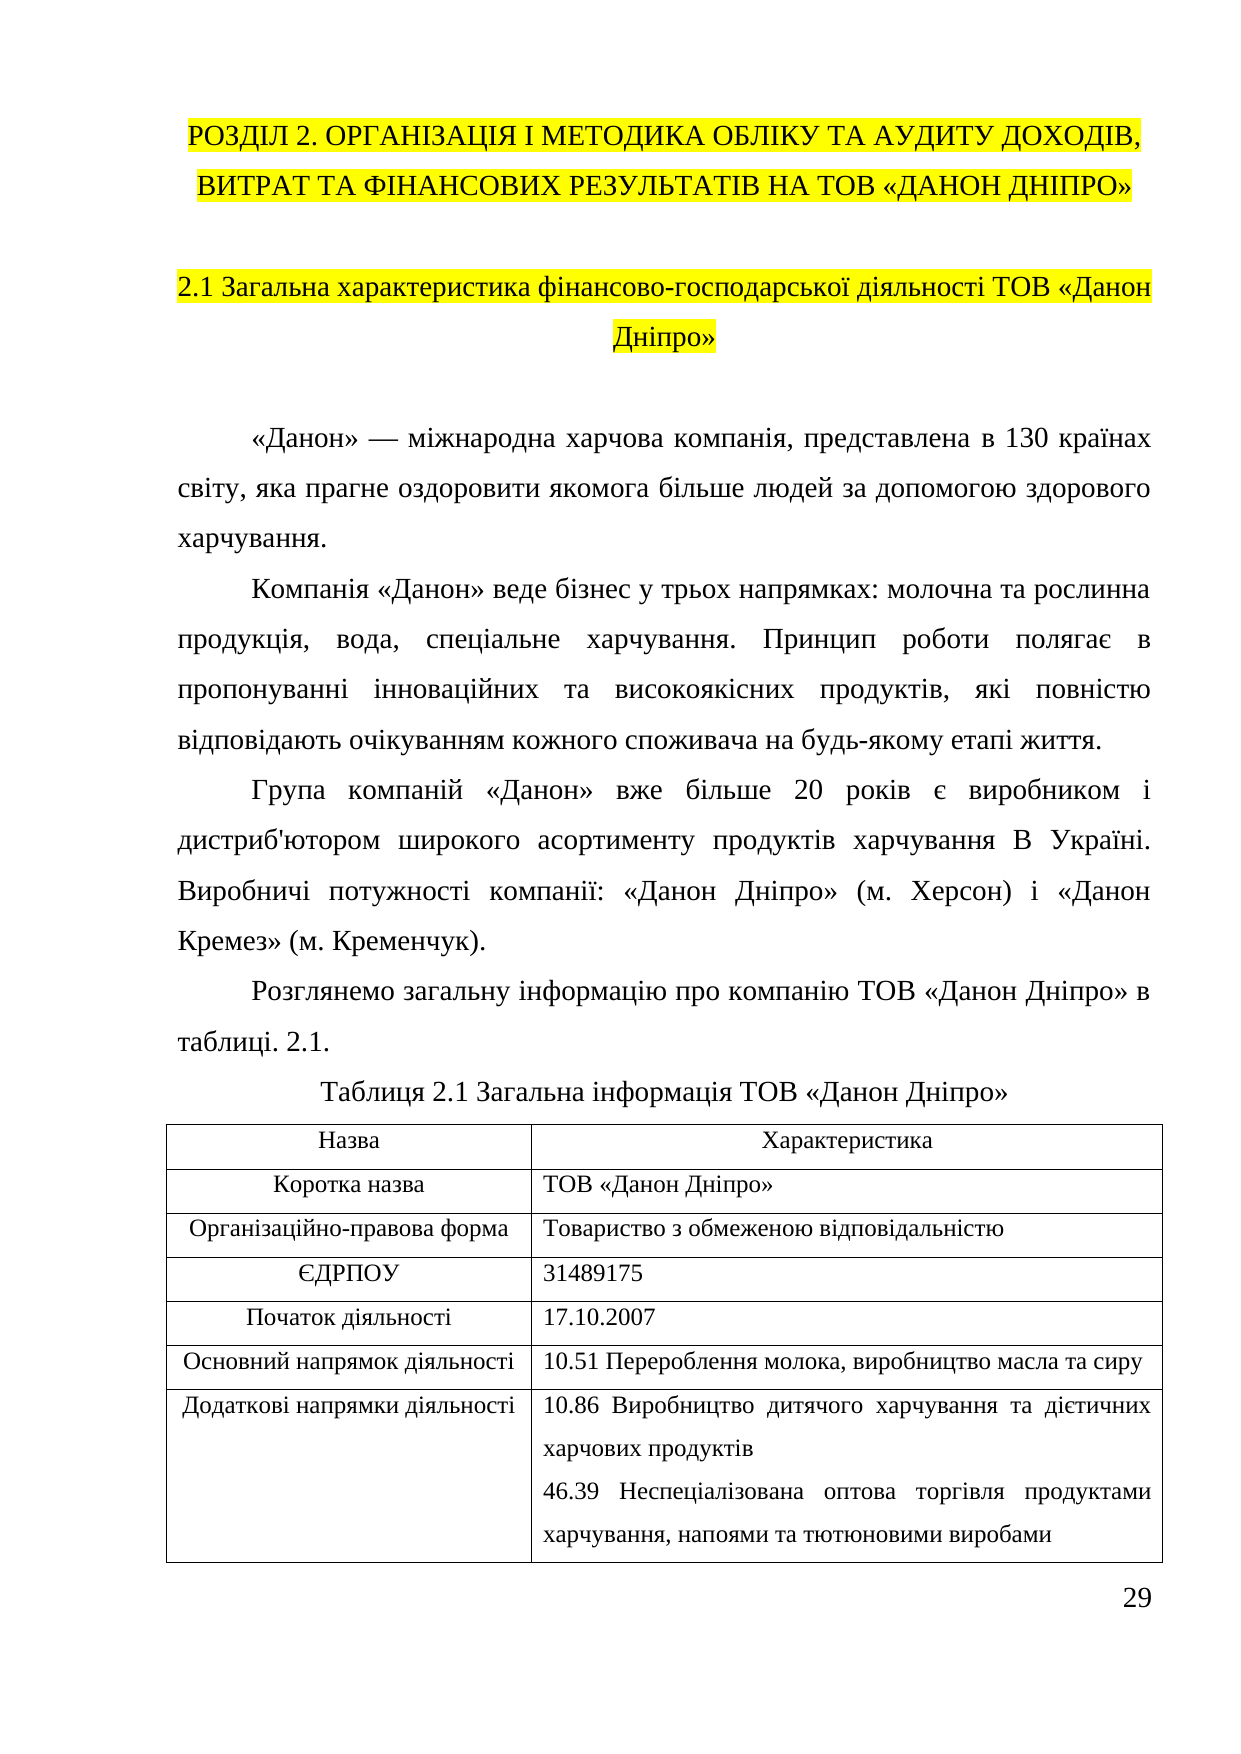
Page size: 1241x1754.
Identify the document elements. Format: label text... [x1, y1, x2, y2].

text 2.1 Загальна характеристика фінансово-господарської діяльності ТОВ «Данон Дніпро» [177, 303, 1152, 353]
text Розглянемо загальну інформацію про компанію ТОВ «Данон Дніпро» в таблиці. 2.1. [177, 973, 1152, 1057]
table_header Назва [167, 1125, 531, 1168]
text «Данон» — міжнародна харчова компанія, представлена ​​в 130 країнах світу, яка прагне оздоровити якомога більше людей за допомогою здорового харчування. [177, 420, 1152, 554]
text Таблиця 2.1 Загальна інформація ТОВ «Данон Дніпро» [177, 1074, 1152, 1108]
table_cell 31489175 [532, 1258, 1162, 1301]
table_cell Організаційно-правова форма [167, 1214, 531, 1257]
table_cell Коротка назва [167, 1170, 531, 1212]
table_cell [532, 1390, 1162, 1562]
table_cell ЄДРПОУ [167, 1258, 531, 1301]
table_cell 17.10.2007 [532, 1302, 1162, 1345]
text РОЗДІЛ 2. ОРГАНІЗАЦІЯ І МЕТОДИКА ОБЛІКУ ТА АУДИТУ ДОХОДІВ, ВИТРАТ ТА ФІНАНСОВИХ РЕЗУЛЬТАТІВ НА ТОВ «ДАНОН ДНІПРО» [177, 118, 1152, 202]
table_cell 10.51 Перероблення молока, виробництво масла та сиру [532, 1346, 1162, 1389]
text Група компаній «Данон» вже більше 20 років є виробником і дистриб'ютором широкого асортименту продуктів харчування В Україні. Виробничі потужності компанії: «Данон Дніпро» (м. Херсон) і «Данон Кремез» (м. Кременчук). [177, 772, 1152, 957]
table_cell Основний напрямок діяльності [167, 1346, 531, 1389]
table_header Характеристика [532, 1125, 1162, 1168]
table_cell Початок діяльності [167, 1302, 531, 1345]
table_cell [167, 1390, 531, 1562]
text Компанія «Данон» веде бізнес у трьох напрямках: молочна та рослинна продукція, вода, спеціальне харчування. Принцип роботи полягає в пропонуванні інноваційних та високоякісних продуктів, які повністю відповідають очікуванням кожного споживача на будь-якому етапі життя. [177, 571, 1152, 755]
table_cell ТОВ «Данон Дніпро» [532, 1170, 1162, 1212]
table_cell Товариство з обмеженою відповідальністю [532, 1214, 1162, 1257]
